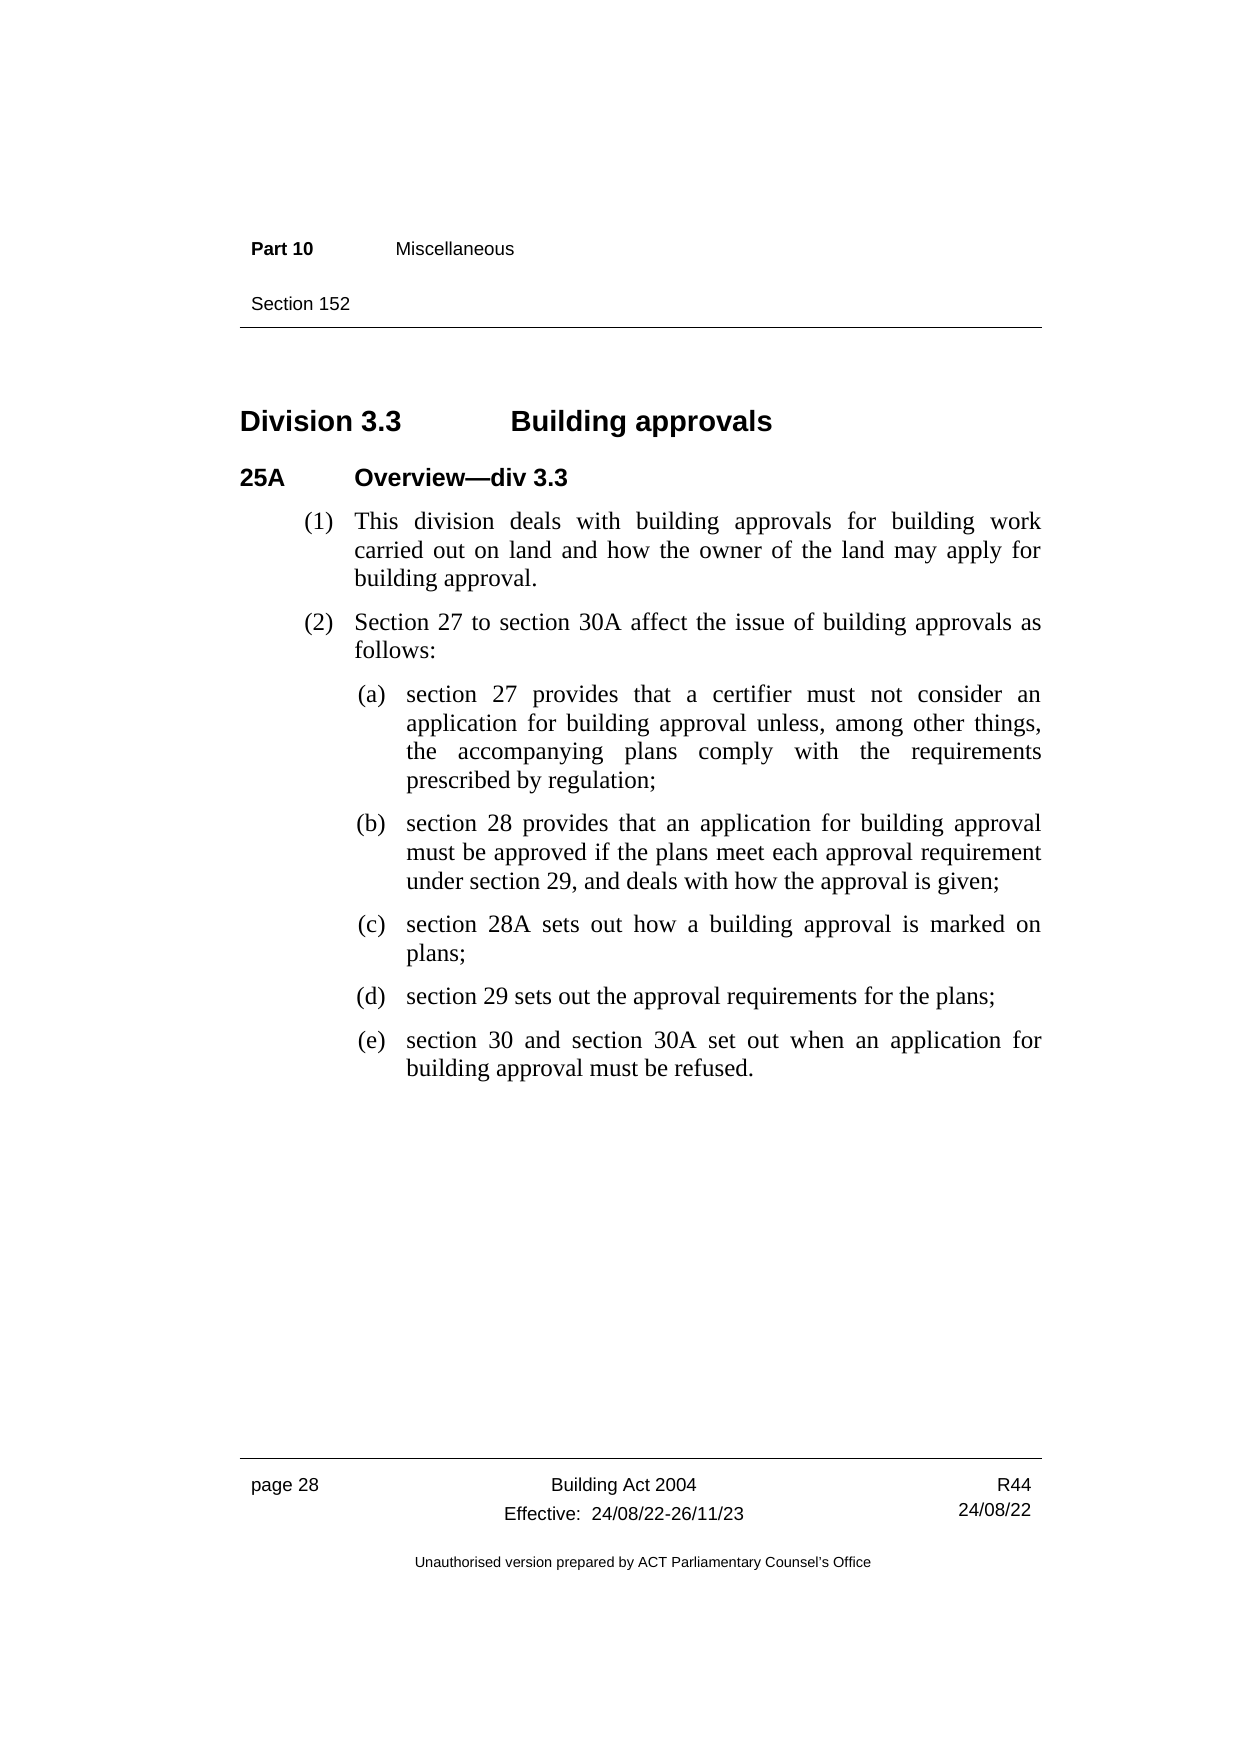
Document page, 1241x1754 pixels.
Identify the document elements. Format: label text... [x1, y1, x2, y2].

text (1) This division deals with building approvals for building work carried out on land and how the owner of the land may apply for building approval. [239, 506, 1042, 592]
text (b) section 28 provides that an application for building approval must be approved if the plans meet each approval requirement under section 29, and deals with how the approval is given; [239, 808, 1042, 895]
text (a) section 27 provides that a certifier must not consider an application for building approval unless, among other things, the accompanying plans comply with the requirements prescribed by regulation; [239, 679, 1042, 794]
text (c) section 28A sets out how a building approval is marked on plans; [239, 909, 1042, 967]
text (e) section 30 and section 30A set out when an application for building approval must be refused. [239, 1025, 1042, 1082]
text 25A Overview—div 3.3 [239, 463, 1042, 491]
text Division 3.3 Building approvals [239, 404, 1042, 438]
text (d) section 29 sets out the approval requirements for the plans; [239, 981, 1042, 1010]
text (2) Section 27 to section 30A affect the issue of building approvals as follows: [239, 607, 1042, 664]
